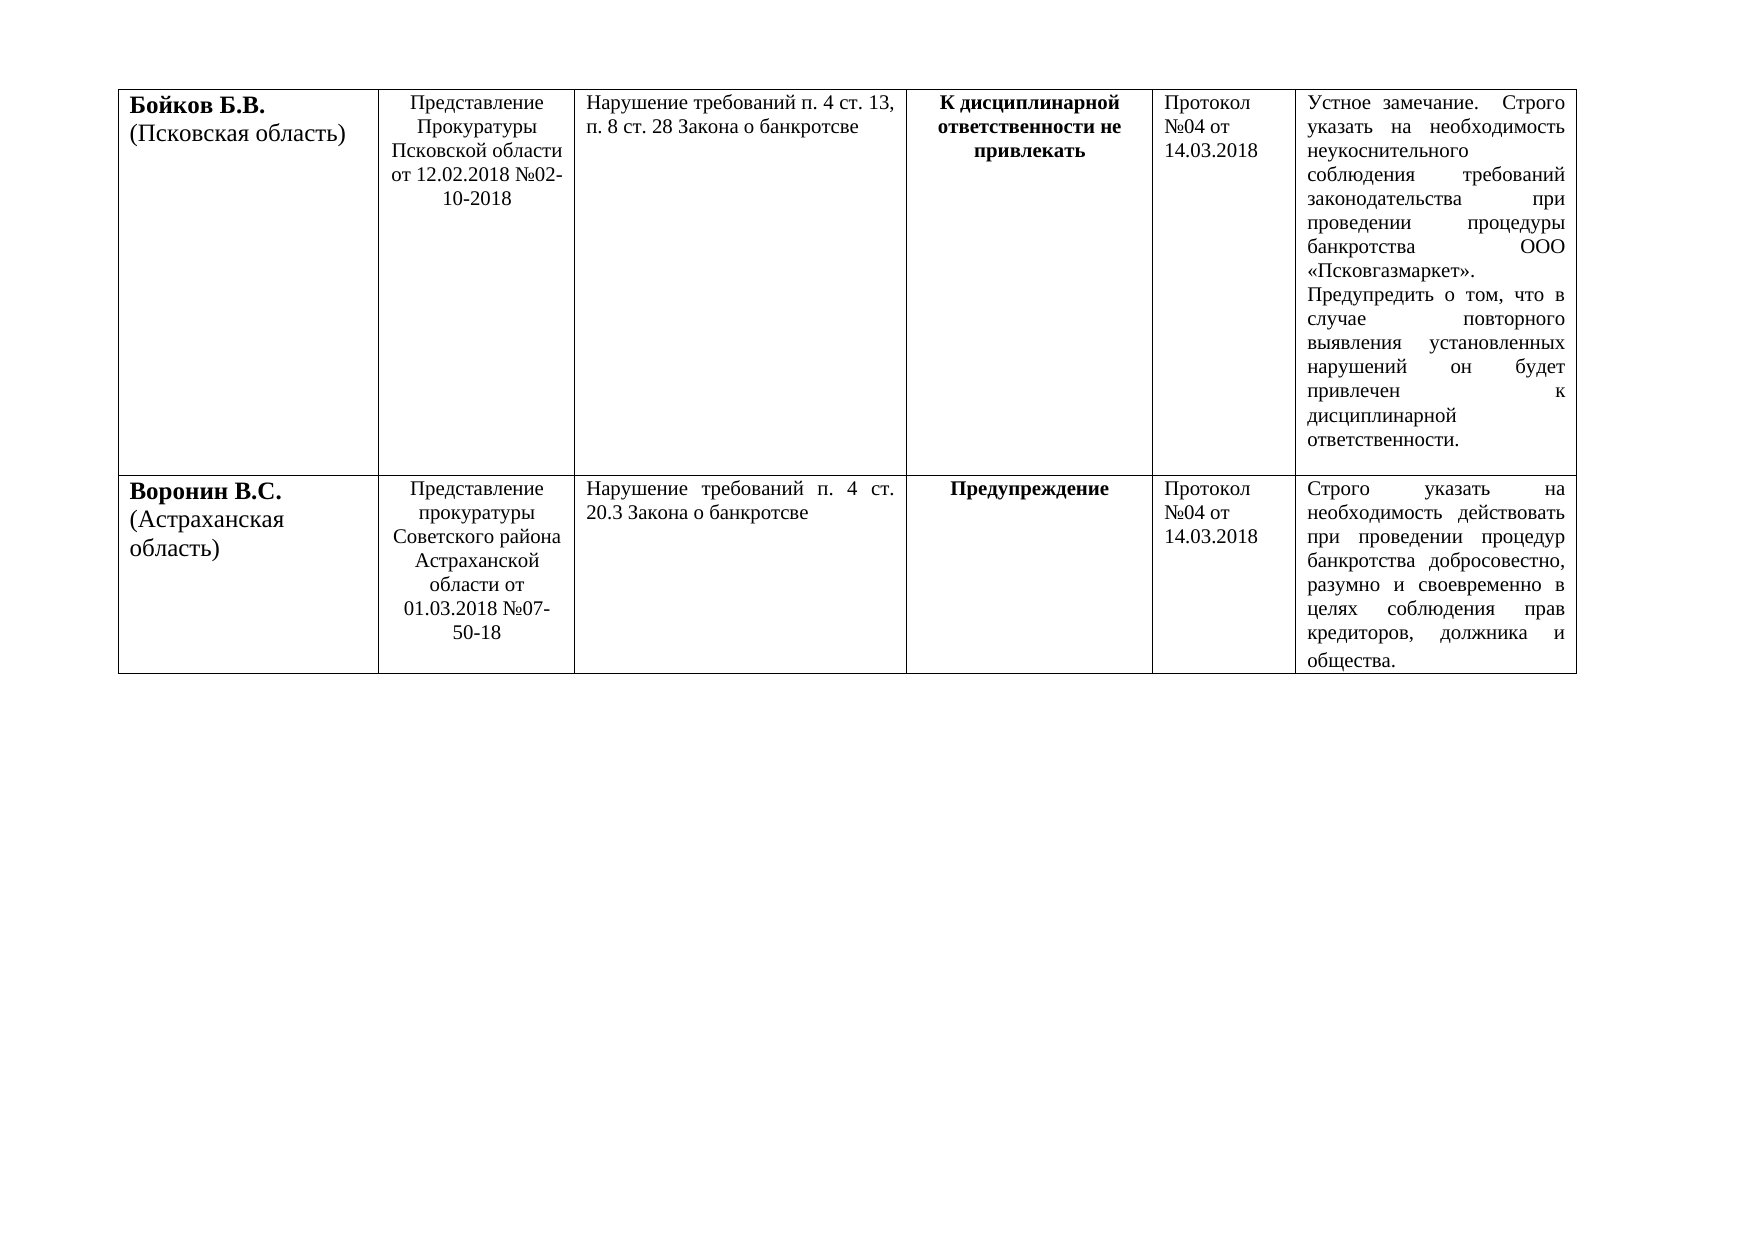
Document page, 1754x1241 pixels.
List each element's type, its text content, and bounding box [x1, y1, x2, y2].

table_cell Нарушение требований п. 4 ст. 20.3 Закона о банкротсве [575, 476, 906, 673]
table_header Устное замечание. Строго указать на необходимость неукоснительного соблюдения требований законодательства при проведении процедуры банкротства ООО «Псковгазмаркет». Предупредить о том, что в случае повторного выявления установленных нарушений он будет привлечен к дисциплинарной ответственности. [1296, 90, 1576, 475]
table_cell Предупреждение [907, 476, 1152, 673]
table_cell Протокол №04 от 14.03.2018 [1153, 476, 1295, 673]
table_header К дисциплинарной ответственности не привлекать [907, 90, 1152, 475]
table_header Бойков Б.В. (Псковская область) [119, 90, 378, 475]
table_header Протокол №04 от 14.03.2018 [1153, 90, 1295, 475]
table_header Представление Прокуратуры Псковской области от 12.02.2018 №02-10-2018 [379, 90, 574, 475]
table_cell Представление прокуратуры Советского района Астраханской области от 01.03.2018 №07-50-18 [379, 476, 574, 673]
table_cell Воронин В.С. (Астраханская область) [119, 476, 378, 673]
table_cell Строго указать на необходимость действовать при проведении процедур банкротства добросовестно, разумно и своевременно в целях соблюдения прав кредиторов, должника и общества. [1296, 476, 1576, 673]
table_header Нарушение требований п. 4 ст. 13, п. 8 ст. 28 Закона о банкротсве [575, 90, 906, 475]
